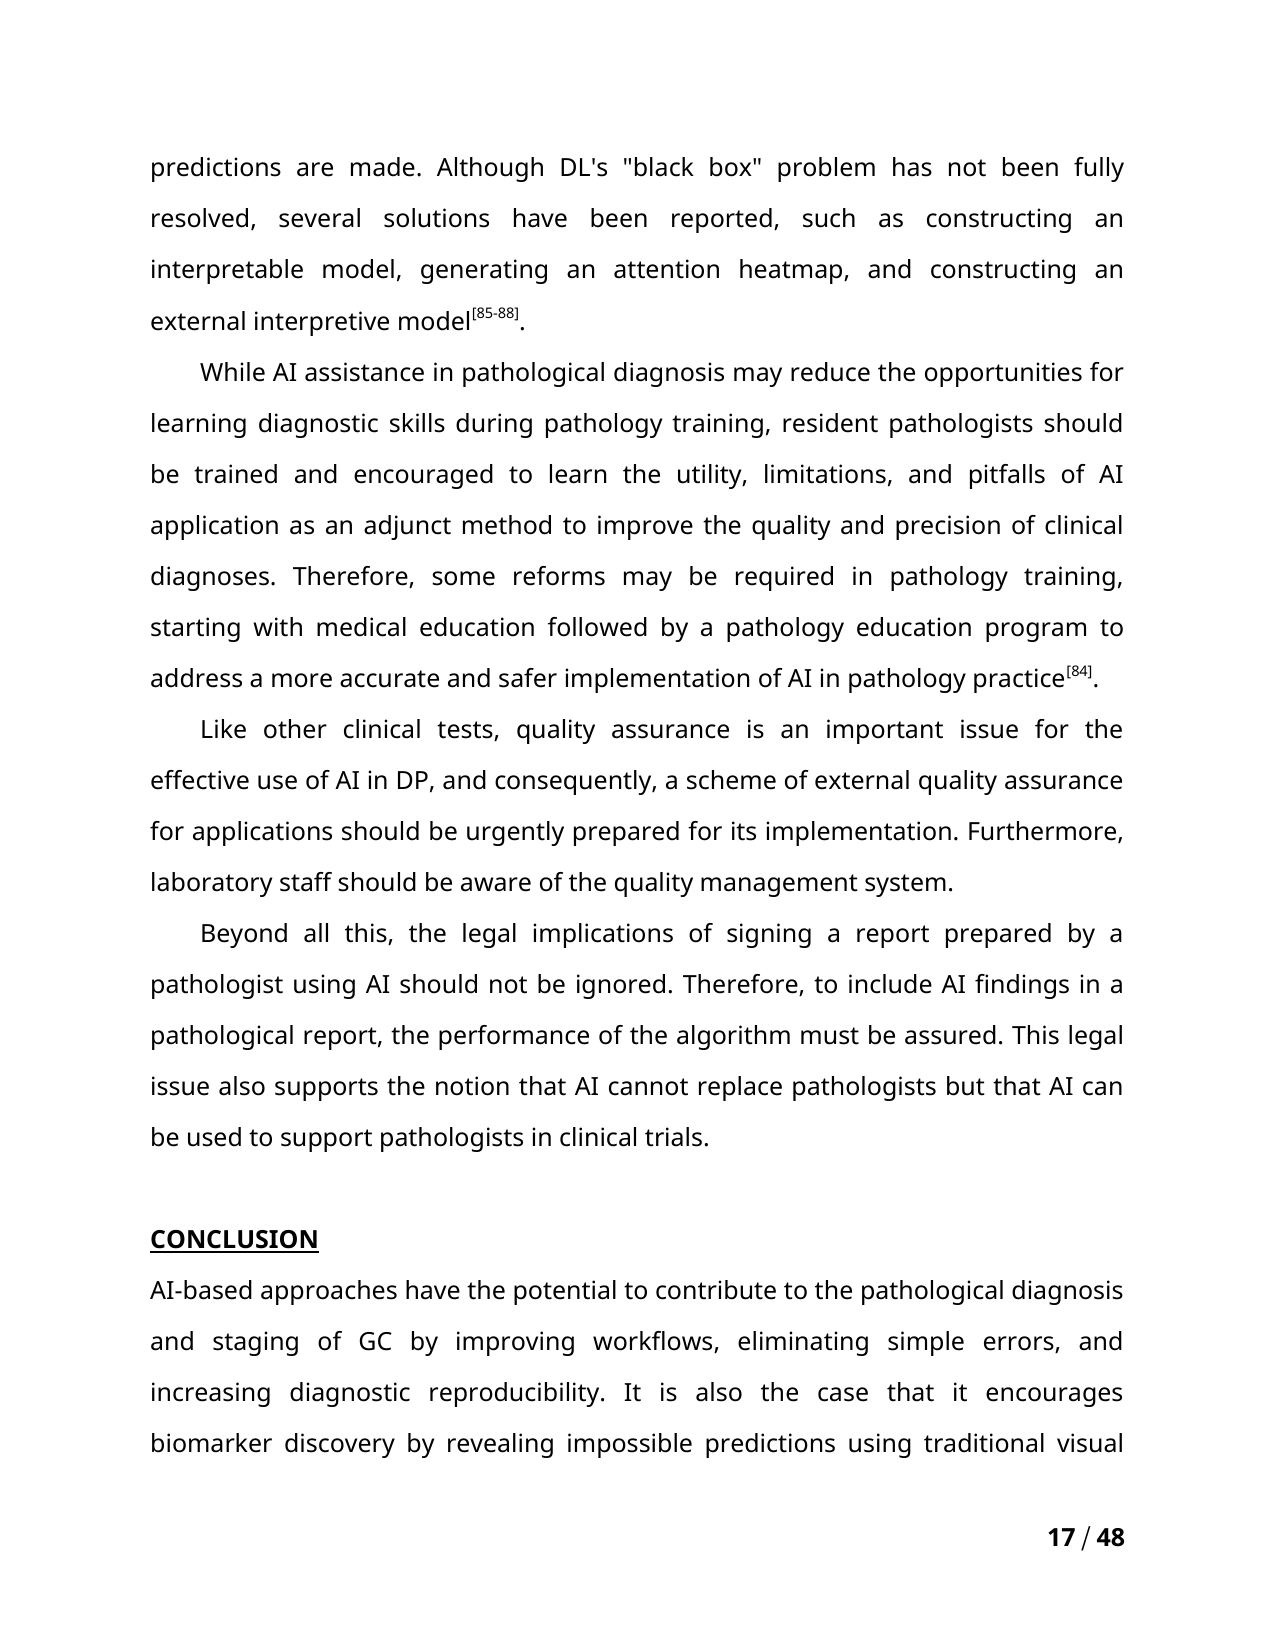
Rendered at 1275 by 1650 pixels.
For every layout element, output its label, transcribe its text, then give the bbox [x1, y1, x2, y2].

text Beyond all this, the legal implications of signing a report prepared by a pathologist using AI should not be ignored. Therefore, to include AI findings in a pathological report, the performance of the algorithm must be assured. This legal issue also supports the notion that AI cannot replace pathologists but that AI can be used to support pathologists in clinical trials. [150, 916, 1125, 1154]
text While AI assistance in pathological diagnosis may reduce the opportunities for learning diagnostic skills during pathology training, resident pathologists should be trained and encouraged to learn the utility, limitations, and pitfalls of AI application as an adjunct method to improve the quality and precision of clinical diagnoses. Therefore, some reforms may be required in pathology training, starting with medical education followed by a pathology education program to address a more accurate and safer implementation of AI in pathology practice[84]. [150, 354, 1125, 694]
text CONCLUSION [150, 1222, 1125, 1256]
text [150, 150, 1125, 337]
text Like other clinical tests, quality assurance is an important issue for the effective use of AI in DP, and consequently, a scheme of external quality assurance for applications should be urgently prepared for its implementation. Furthermore, laboratory staff should be aware of the quality management system. [150, 711, 1125, 899]
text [150, 1273, 1125, 1460]
